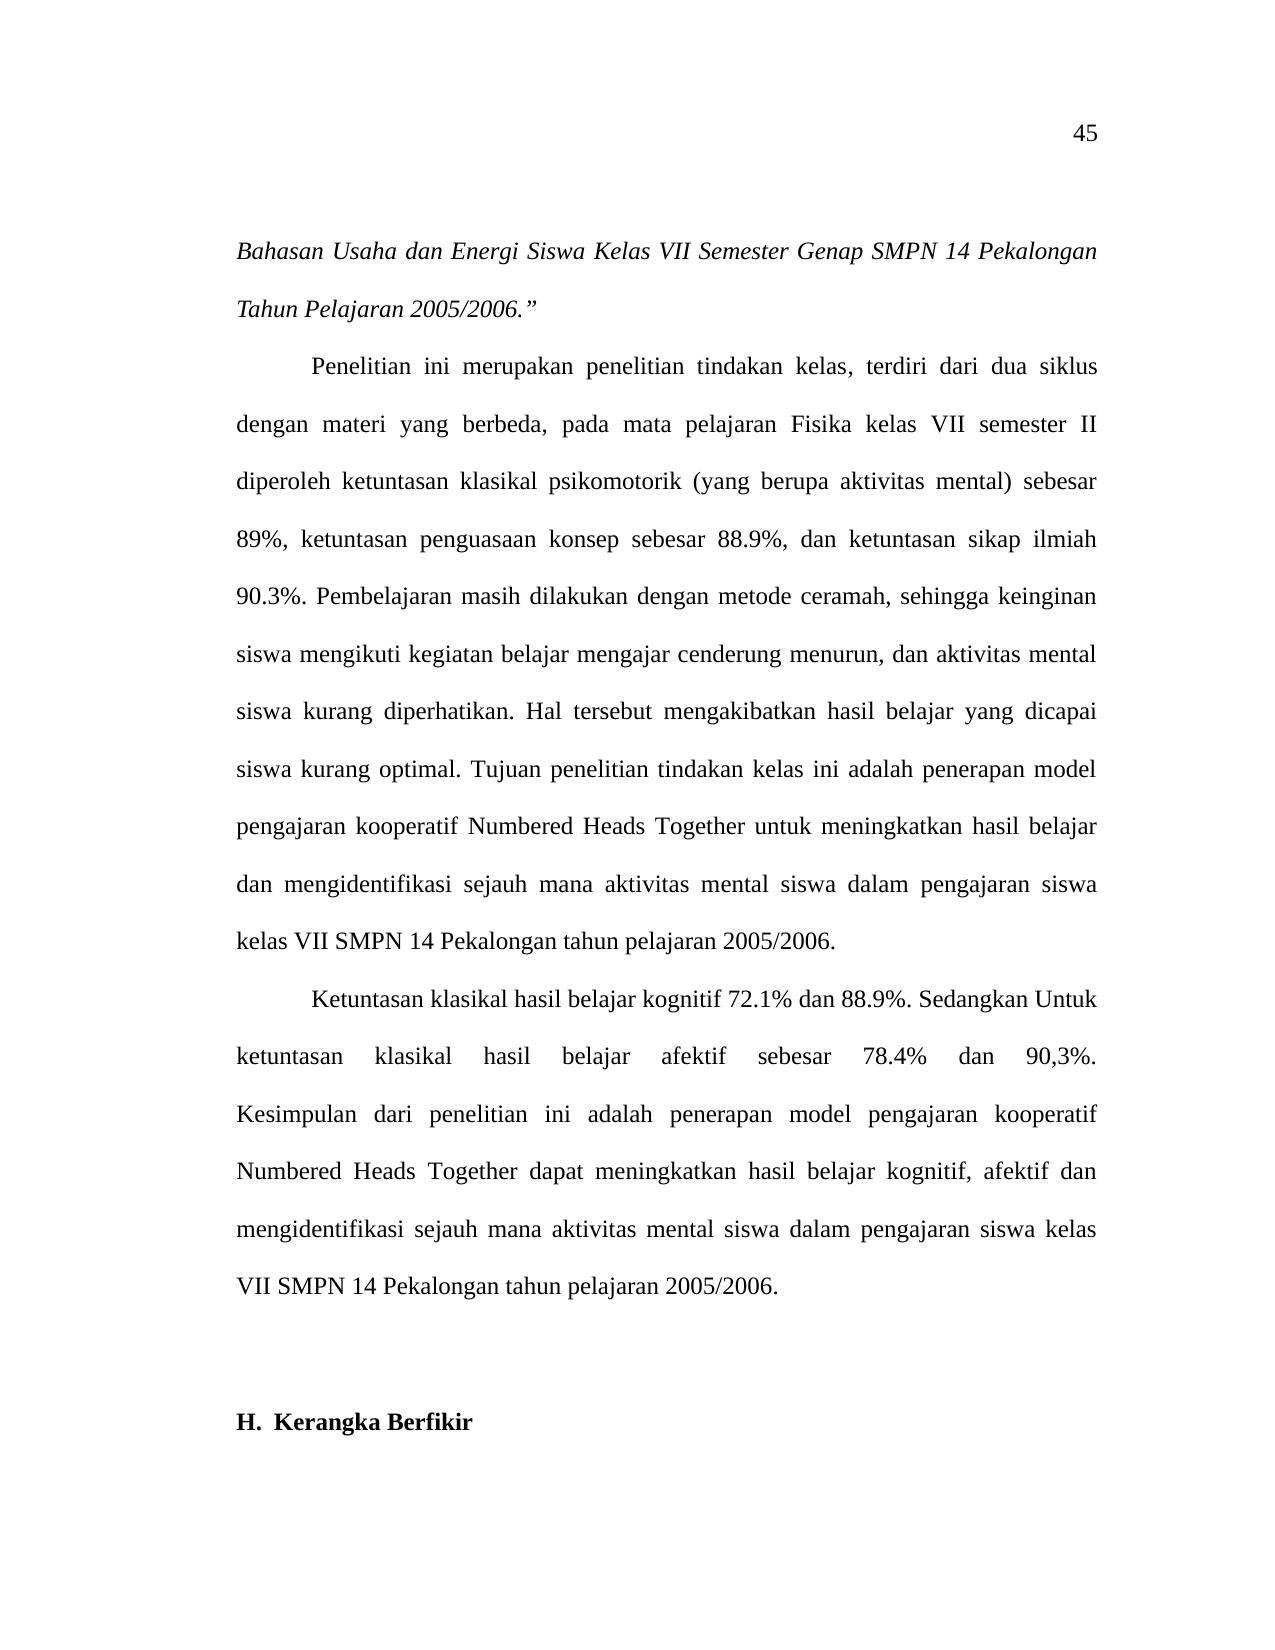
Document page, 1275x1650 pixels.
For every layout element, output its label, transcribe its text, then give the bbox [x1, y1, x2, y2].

list Ketuntasan klasikal hasil belajar kognitif 72.1% dan 88.9%. Sedangkan Untuk ketuntasan klasikal hasil belajar afektif sebesar 78.4% dan 90,3%. Kesimpulan dari penelitian ini adalah penerapan model pengajaran kooperatif Numbered Heads Together dapat meningkatkan hasil belajar kognitif, afektif dan mengidentifikasi sejauh mana aktivitas mental siswa dalam pengajaran siswa kelas VII SMPN 14 Pekalongan tahun pelajaran 2005/2006. [236, 984, 1098, 1300]
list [236, 236, 1098, 322]
list Penelitian ini merupakan penelitian tindakan kelas, terdiri dari dua siklus dengan materi yang berbeda, pada mata pelajaran Fisika kelas VII semester II diperoleh ketuntasan klasikal psikomotorik (yang berupa aktivitas mental) sebesar 89%, ketuntasan penguasaan konsep sebesar 88.9%, dan ketuntasan sikap ilmiah 90.3%. Pembelajaran masih dilakukan dengan metode ceramah, sehingga keinginan siswa mengikuti kegiatan belajar mengajar cenderung menurun, dan aktivitas mental siswa kurang diperhatikan. Hal tersebut mengakibatkan hasil belajar yang dicapai siswa kurang optimal. Tujuan penelitian tindakan kelas ini adalah penerapan model pengajaran kooperatif Numbered Heads Together untuk meningkatkan hasil belajar dan mengidentifikasi sejauh mana aktivitas mental siswa dalam pengajaran siswa kelas VII SMPN 14 Pekalongan tahun pelajaran 2005/2006. [236, 351, 1098, 955]
list Kerangka Berfikir [236, 1407, 1098, 1436]
